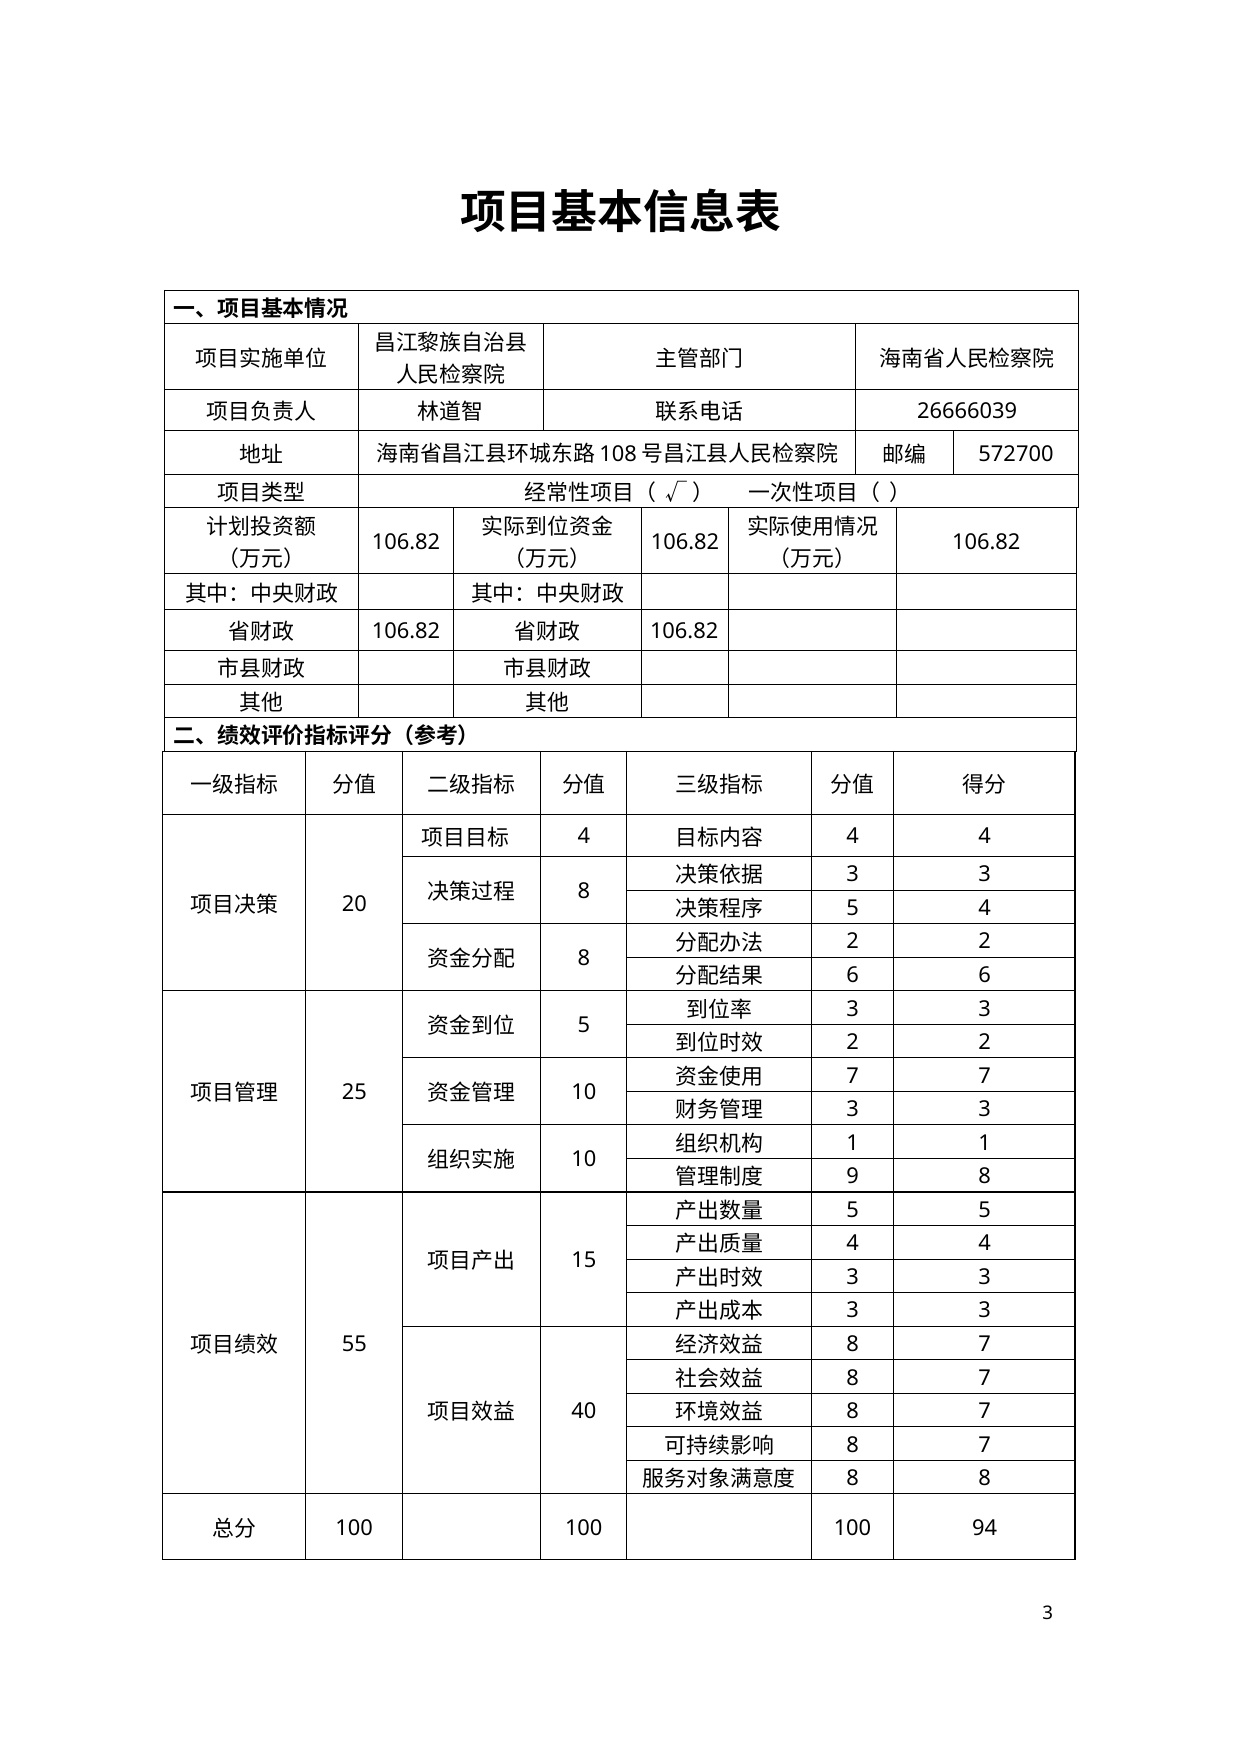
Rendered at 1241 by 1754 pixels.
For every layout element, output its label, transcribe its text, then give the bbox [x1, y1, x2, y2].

table_cell 资金管理 [403, 1058, 540, 1124]
table_cell 5 [812, 891, 893, 923]
table_cell 5 [541, 991, 626, 1057]
table_cell 管理制度 [627, 1159, 811, 1191]
table_cell 106.82 [359, 508, 453, 573]
table_cell 联系电话 [544, 390, 855, 430]
table_cell 3 [894, 857, 1074, 889]
table_cell 8 [541, 924, 626, 990]
table_cell 572700 [954, 431, 1078, 474]
table_header 一、项目基本情况 [165, 291, 1078, 323]
table_cell 产出时效 [627, 1260, 811, 1292]
table_cell 一级指标 [163, 752, 305, 814]
table_cell 8 [894, 1461, 1074, 1493]
table_cell 106.82 [642, 508, 728, 573]
table_cell [359, 685, 453, 717]
table_cell 7 [894, 1058, 1074, 1091]
table_cell 二、绩效评价指标评分（参考） [165, 718, 1076, 751]
text 项目基本信息表 [187, 160, 1053, 257]
table_cell 其中：中央财政 [454, 574, 641, 609]
table_cell 市县财政 [165, 651, 358, 683]
table_cell 5 [894, 1193, 1074, 1225]
table_cell 106.82 [359, 610, 453, 650]
table_cell 9 [812, 1159, 893, 1191]
table_cell 市县财政 [454, 651, 641, 683]
table_cell [729, 651, 896, 683]
table_cell 8 [894, 1159, 1074, 1191]
table_cell 经济效益 [627, 1327, 811, 1359]
table_cell 项目效益 [403, 1327, 540, 1493]
table_cell 8 [812, 1360, 893, 1393]
table_cell [642, 574, 728, 609]
table_cell 计划投资额 （万元） [165, 508, 358, 573]
table_cell 55 [306, 1193, 402, 1493]
table_cell 10 [541, 1125, 626, 1191]
table_cell [359, 651, 453, 683]
picture [508, 841, 522, 845]
table_cell 到位时效 [627, 1025, 811, 1057]
table_cell 决策过程 [403, 857, 540, 923]
table_cell 得分 [894, 752, 1074, 814]
table_cell 可持续影响 [627, 1427, 811, 1460]
table_cell 94 [894, 1494, 1074, 1559]
table_cell 106.82 [642, 610, 728, 650]
table_cell 100 [306, 1494, 402, 1559]
table_cell [897, 610, 1076, 650]
table_cell [897, 574, 1076, 609]
table_cell 40 [541, 1327, 626, 1493]
table_cell 目标内容 [627, 815, 811, 856]
table_cell 106.82 [897, 508, 1076, 573]
table_cell 3 [812, 1293, 893, 1326]
table_cell 其他 [165, 685, 358, 717]
table_cell [729, 685, 896, 717]
table_cell 组织实施 [403, 1125, 540, 1191]
table_cell 产出成本 [627, 1293, 811, 1326]
table_cell 分配结果 [627, 958, 811, 990]
table_cell 产出质量 [627, 1226, 811, 1258]
table_cell 项目决策 [163, 815, 305, 990]
table_cell 3 [812, 857, 893, 889]
table_cell 项目类型 [165, 475, 358, 507]
table_cell 3 [894, 1092, 1074, 1124]
table_cell 5 [812, 1193, 893, 1225]
table_cell 3 [894, 1293, 1074, 1326]
table_cell 6 [894, 958, 1074, 990]
table_cell 项目产出 [403, 1193, 540, 1326]
table_cell 经常性项目（ √ ） 一次性项目（ ） [359, 475, 1078, 507]
table_cell 分配办法 [627, 924, 811, 957]
table_cell 26666039 [856, 390, 1078, 430]
table_cell 2 [812, 924, 893, 957]
table_cell 2 [812, 1025, 893, 1057]
table_cell 3 [894, 991, 1074, 1024]
table_cell 海南省人民检察院 [856, 324, 1078, 389]
table_cell 100 [541, 1494, 626, 1559]
table_cell 3 [812, 991, 893, 1024]
table_cell [642, 685, 728, 717]
table_cell 1 [812, 1125, 893, 1158]
table_cell 8 [812, 1327, 893, 1359]
table_cell 7 [894, 1394, 1074, 1426]
table_cell 分值 [541, 752, 626, 814]
table_cell 邮编 [856, 431, 953, 474]
table_cell 20 [306, 815, 402, 990]
table_cell 7 [812, 1058, 893, 1091]
table_cell 8 [812, 1461, 893, 1493]
table_cell [729, 610, 896, 650]
table_cell 总分 [163, 1494, 305, 1559]
table_cell 项目管理 [163, 991, 305, 1191]
table_cell 实际到位资金（万元） [454, 508, 641, 573]
table_cell 7 [894, 1360, 1074, 1393]
table_cell 主管部门 [544, 324, 855, 389]
table_cell [359, 574, 453, 609]
table_cell [642, 651, 728, 683]
table_cell 地址 [165, 431, 358, 474]
table_cell 决策依据 [627, 857, 811, 889]
table_cell 3 [812, 1092, 893, 1124]
table_cell 分值 [812, 752, 893, 814]
table_cell 10 [541, 1058, 626, 1124]
table_cell 3 [812, 1260, 893, 1292]
table_cell [897, 651, 1076, 683]
table_cell [897, 685, 1076, 717]
table_cell 组织机构 [627, 1125, 811, 1158]
table_cell 二级指标 [403, 752, 540, 814]
table_cell 7 [894, 1327, 1074, 1359]
table_cell 三级指标 [627, 752, 811, 814]
table_cell 4 [812, 1226, 893, 1258]
table_cell 财务管理 [627, 1092, 811, 1124]
table_cell 项目绩效 [163, 1193, 305, 1493]
table_cell 昌江黎族自治县人民检察院 [359, 324, 543, 389]
table_cell 8 [541, 857, 626, 923]
table_cell 海南省昌江县环城东路108号昌江县人民检察院 [359, 431, 855, 474]
table_cell [403, 1494, 540, 1559]
table_cell 7 [894, 1427, 1074, 1460]
table_cell 4 [894, 891, 1074, 923]
table_cell 8 [812, 1394, 893, 1426]
table_cell 资金使用 [627, 1058, 811, 1091]
table_cell 3 [894, 1260, 1074, 1292]
table_cell 资金到位 [403, 991, 540, 1057]
table_cell 社会效益 [627, 1360, 811, 1393]
table_cell 其他 [454, 685, 641, 717]
table_cell 服务对象满意度 [627, 1461, 811, 1493]
table_cell 省财政 [454, 610, 641, 650]
table_cell 实际使用情况（万元） [729, 508, 896, 573]
table_cell 100 [812, 1494, 893, 1559]
table_cell 4 [812, 815, 893, 856]
table_cell [729, 574, 896, 609]
table_cell 省财政 [165, 610, 358, 650]
table_cell 项目负责人 [165, 390, 358, 430]
table_cell 2 [894, 1025, 1074, 1057]
table_cell 15 [541, 1193, 626, 1326]
table_cell 分值 [306, 752, 402, 814]
table_cell 4 [894, 1226, 1074, 1258]
table_cell 决策程序 [627, 891, 811, 923]
table_cell 到位率 [627, 991, 811, 1024]
table_cell 项目实施单位 [165, 324, 358, 389]
table_cell 8 [812, 1427, 893, 1460]
table_cell [627, 1494, 811, 1559]
table_cell 林道智 [359, 390, 543, 430]
table_cell 25 [306, 991, 402, 1191]
table_cell 项目目标 [403, 815, 540, 856]
table_cell 资金分配 [403, 924, 540, 990]
table_cell 产出数量 [627, 1193, 811, 1225]
table_cell 2 [894, 924, 1074, 957]
table_cell 环境效益 [627, 1394, 811, 1426]
table_cell 6 [812, 958, 893, 990]
table_cell 其中：中央财政 [165, 574, 358, 609]
table_cell 4 [541, 815, 626, 856]
table_cell 1 [894, 1125, 1074, 1158]
table_cell 4 [894, 815, 1074, 856]
